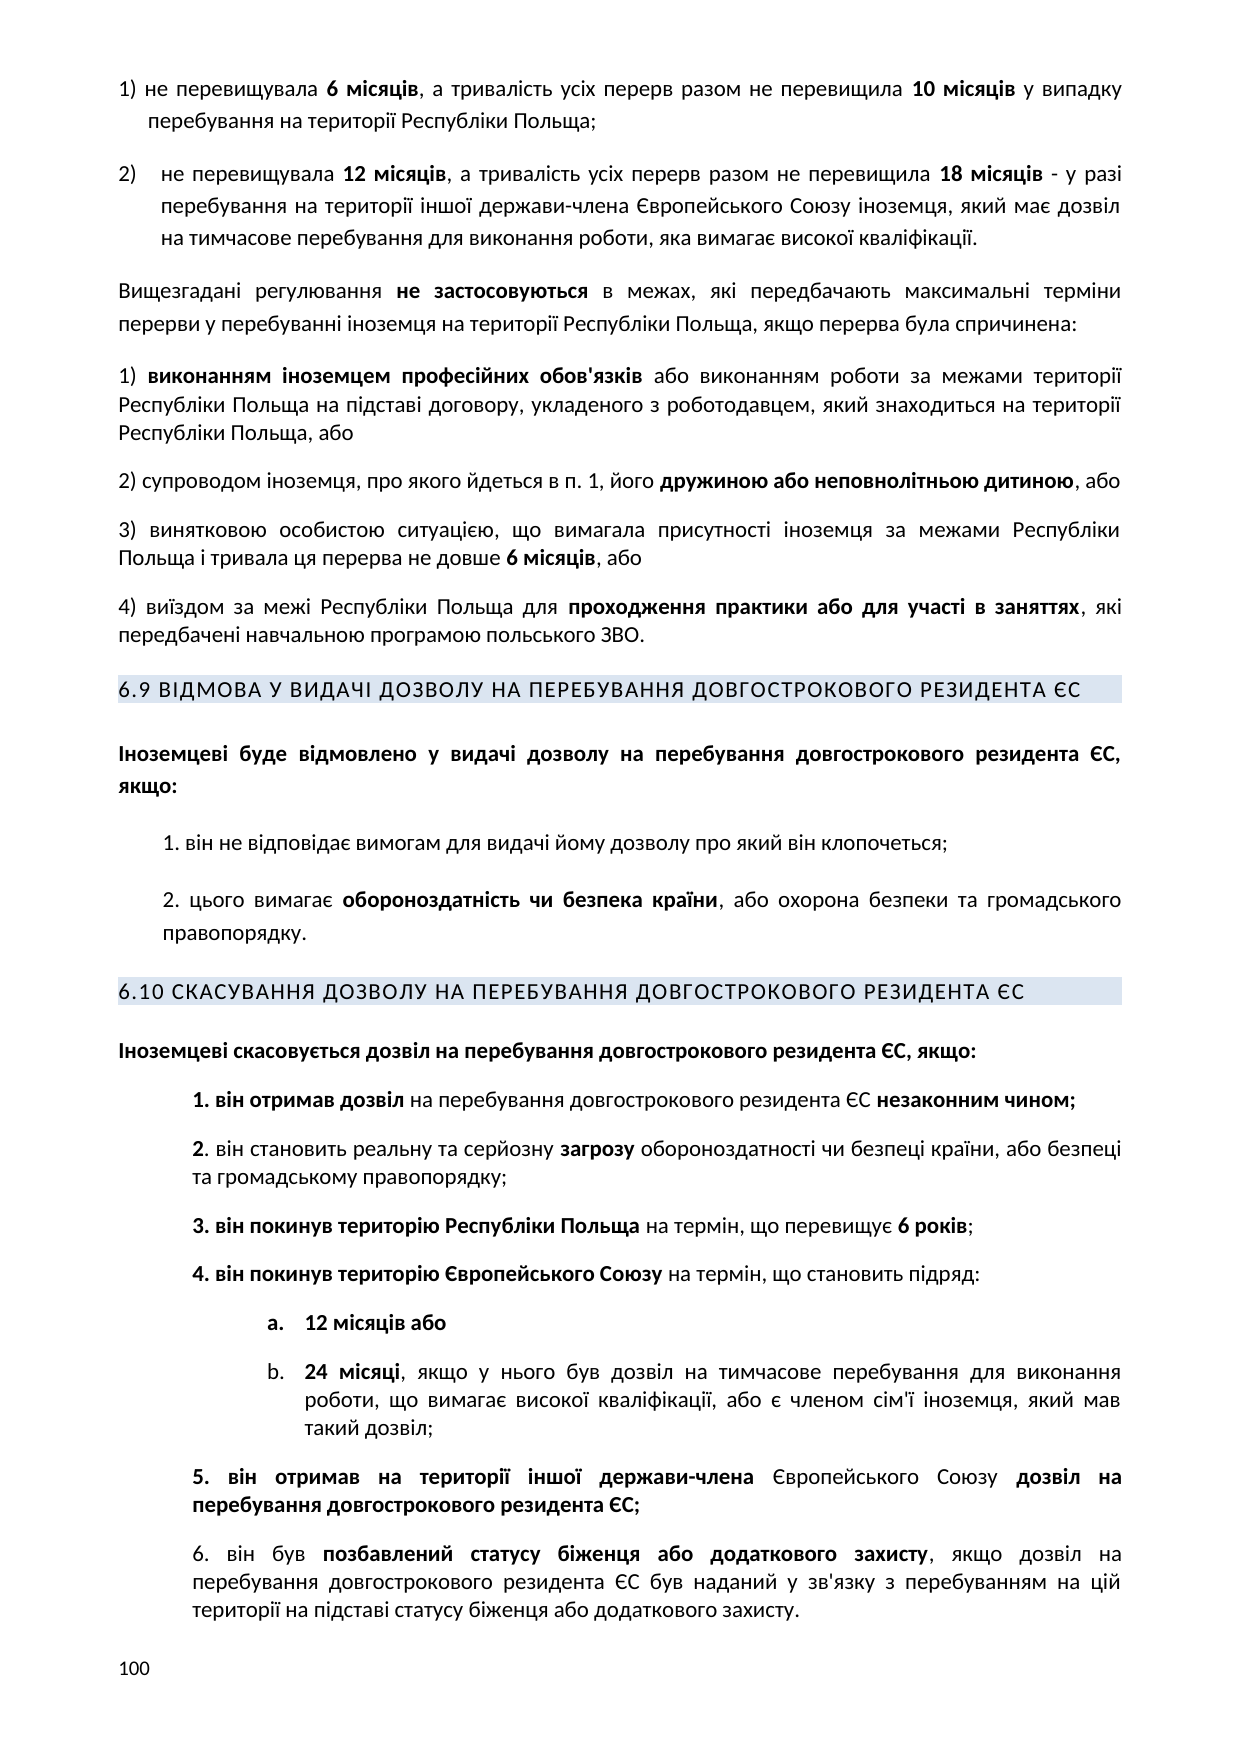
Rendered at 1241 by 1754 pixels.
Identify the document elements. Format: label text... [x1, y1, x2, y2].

text 2. він становить реальну та серйозну загрозу обороноздатності чи безпеці країни, або безпеці та громадському правопорядку; [192, 1134, 1122, 1190]
text 1. він отримав дозвіл на перебування довгострокового резидента ЄС незаконним чином; [192, 1085, 1122, 1113]
text 4) виїздом за межі Республіки Польща для проходження практики або для участі в заняттях, які передбачені навчальною програмою польського ЗВО. [118, 592, 1122, 648]
text 2) супроводом іноземця, про якого йдеться в п. 1, його дружиною або неповнолітньою дитиною, або [118, 467, 1122, 494]
subtitle 6.10 СКАСУВАННЯ ДОЗВОЛУ НА ПЕРЕБУВАННЯ ДОВГОСТРОКОВОГО РЕЗИДЕНТА ЄС [118, 977, 1122, 1005]
text 4. він покинув територію Європейського Союзу на термін, що становить підряд: [192, 1259, 1122, 1288]
text Іноземцеві скасовується дозвіл на перебування довгострокового резидента ЄС, якщо: [118, 1036, 1122, 1064]
list 24 місяці, якщо у нього був дозвіл на тимчасове перебування для виконання роботи, що вимагає високої кваліфікації, або є членом сім'ї іноземця, який мав такий дозвіл; [267, 1357, 1122, 1441]
text 1) виконанням іноземцем професійних обов'язків або виконанням роботи за межами території Республіки Польща на підставі договору, укладеного з роботодавцем, який знаходиться на території Республіки Польща, або [118, 362, 1122, 446]
text Іноземцеві буде відмовлено у видачі дозволу на перебування довгострокового резидента ЄС, якщо: [118, 739, 1122, 799]
text 3. він покинув територію Республіки Польща на термін, що перевищує 6 років; [192, 1211, 1122, 1239]
text 3) винятковою особистою ситуацією, що вимагала присутності іноземця за межами Республіки Польща і тривала ця перерва не довше 6 місяців, або [118, 515, 1122, 571]
list 6. він був позбавлений статусу біженця або додаткового захисту, якщо дозвіл на перебування довгострокового резидента ЄС був наданий у зв'язку з перебуванням на цій території на підставі статусу біженця або додаткового захисту. [192, 1539, 1122, 1623]
subtitle 6.9 ВІДМОВА У ВИДАЧІ ДОЗВОЛУ НА ПЕРЕБУВАННЯ ДОВГОСТРОКОВОГО РЕЗИДЕНТА ЄС [118, 675, 1122, 703]
text Вищезгадані регулювання не застосовуються в межах, які передбачають максимальні терміни перерви у перебуванні іноземця на території Республіки Польща, якщо перерва була спричинена: [118, 276, 1122, 337]
list 5. він отримав на території іншої держави-члена Європейського Союзу дозвіл на перебування довгострокового резидента ЄС; [192, 1462, 1122, 1518]
list 12 місяців або [267, 1308, 1122, 1336]
text 2. цього вимагає обороноздатність чи безпека країни, або охорона безпеки та громадського правопорядку. [162, 885, 1122, 946]
text 1. він не відповідає вимогам для видачі йому дозволу про який він клопочеться; [162, 828, 1122, 856]
text 2) не перевищувала 12 місяців, а тривалість усіх перерв разом не перевищила 18 місяців - у разі перебування на території іншої держави-члена Європейського Союзу іноземця, який має дозвіл на тимчасове перебування для виконання роботи, яка вимагає високої кваліфікації. [118, 159, 1122, 251]
text 1) не перевищувала 6 місяців, а тривалість усіх перерв разом не перевищила 10 місяців у випадку перебування на території Республіки Польща; [118, 74, 1122, 134]
